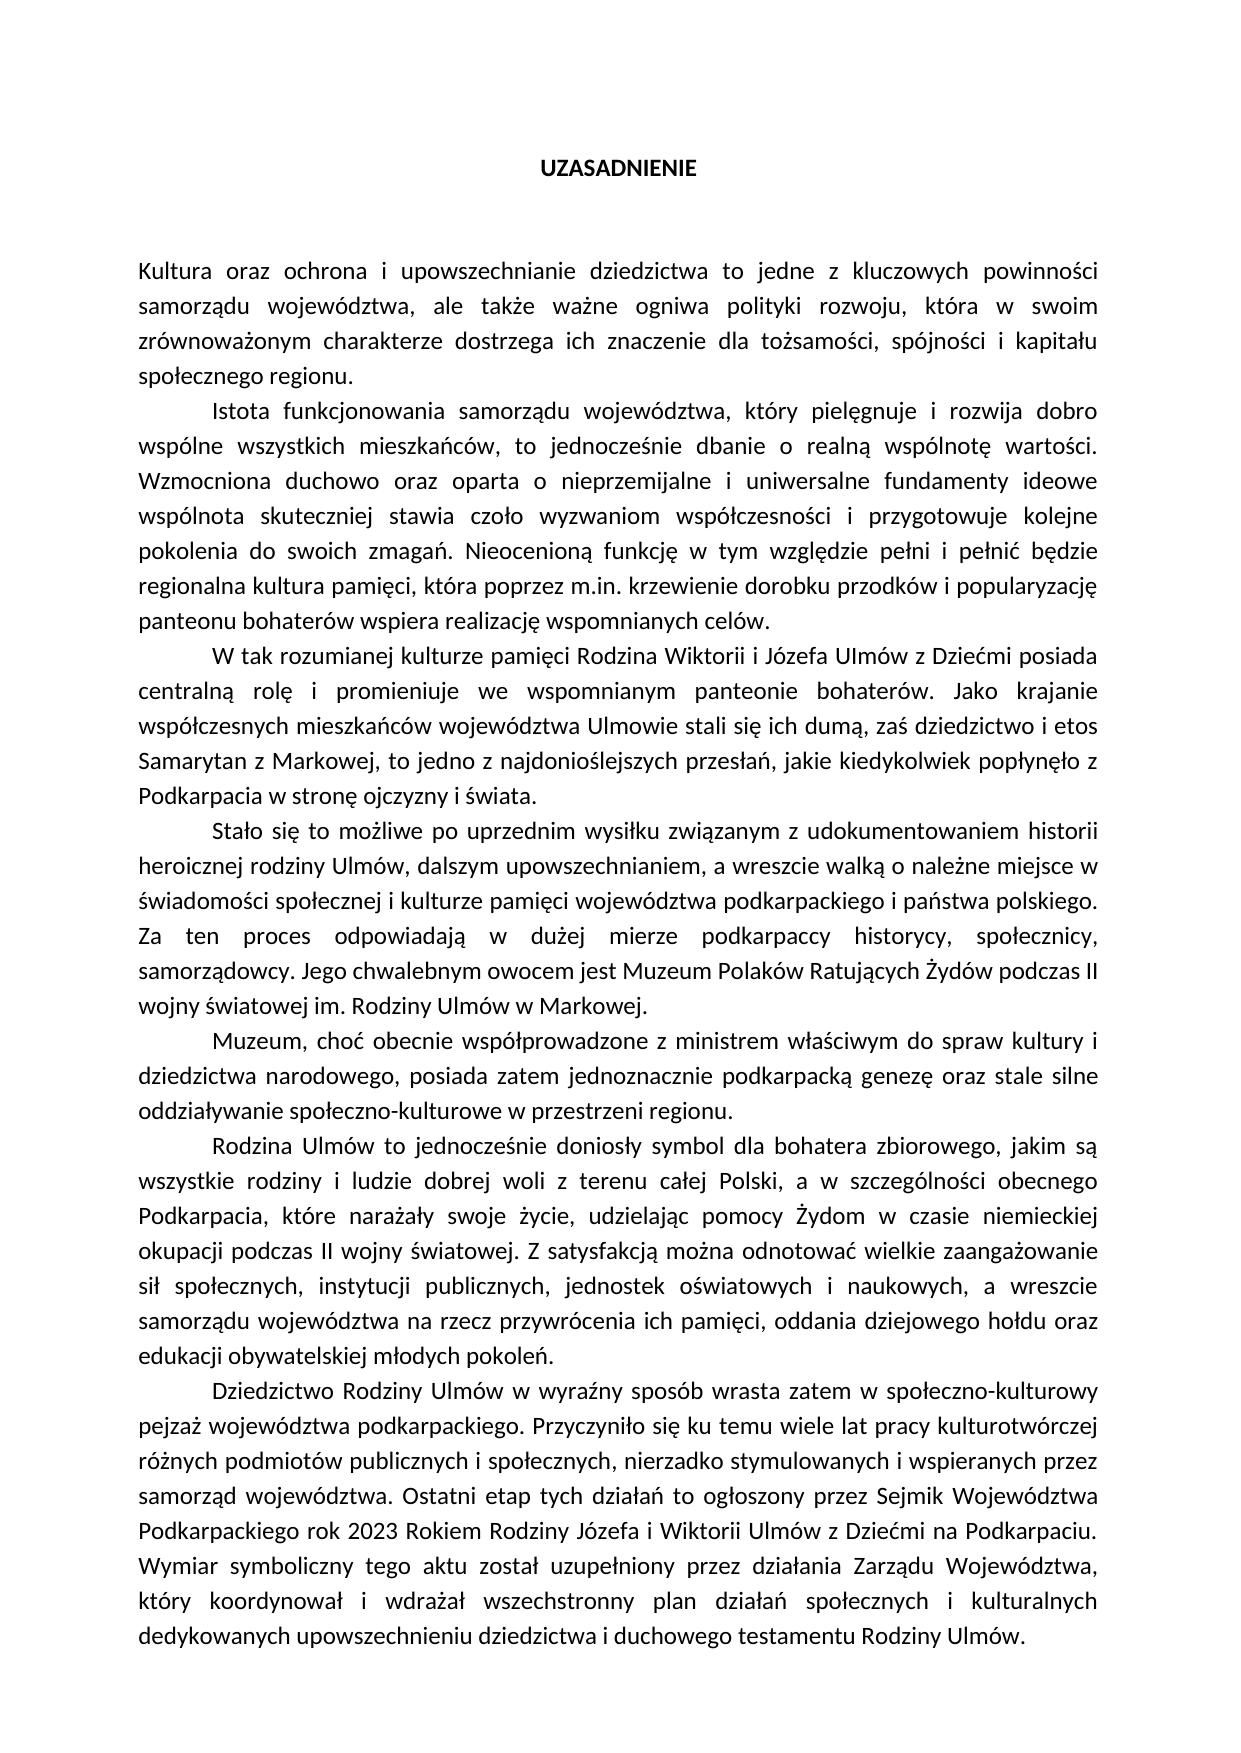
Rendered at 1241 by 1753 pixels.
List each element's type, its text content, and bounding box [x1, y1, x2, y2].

text Stało się to możliwe po uprzednim wysiłku związanym z udokumentowaniem historii heroicznej rodziny Ulmów, dalszym upowszechnianiem, a wreszcie walką o należne miejsce w świadomości społecznej i kulturze pamięci województwa podkarpackiego i państwa polskiego. Za ten proces odpowiadają w dużej mierze podkarpaccy historycy, społecznicy, samorządowcy. Jego chwalebnym owocem jest Muzeum Polaków Ratujących Żydów podczas II wojny światowej im. Rodziny Ulmów w Markowej. [138, 815, 1099, 1021]
text Rodzina Ulmów to jednocześnie doniosły symbol dla bohatera zbiorowego, jakim są wszystkie rodziny i ludzie dobrej woli z terenu całej Polski, a w szczególności obecnego Podkarpacia, które narażały swoje życie, udzielając pomocy Żydom w czasie niemieckiej okupacji podczas II wojny światowej. Z satysfakcją można odnotować wielkie zaangażowanie sił społecznych, instytucji publicznych, jednostek oświatowych i naukowych, a wreszcie samorządu województwa na rzecz przywrócenia ich pamięci, oddania dziejowego hołdu oraz edukacji obywatelskiej młodych pokoleń. [138, 1130, 1099, 1371]
text Muzeum, choć obecnie współprowadzone z ministrem właściwym do spraw kultury i dziedzictwa narodowego, posiada zatem jednoznacznie podkarpacką genezę oraz stale silne oddziaływanie społeczno-kulturowe w przestrzeni regionu. [138, 1025, 1099, 1126]
subtitle UZASADNIENIE [138, 153, 1099, 183]
text Istota funkcjonowania samorządu województwa, który pielęgnuje i rozwija dobro wspólne wszystkich mieszkańców, to jednocześnie dbanie o realną wspólnotę wartości. Wzmocniona duchowo oraz oparta o nieprzemijalne i uniwersalne fundamenty ideowe wspólnota skuteczniej stawia czoło wyzwaniom współczesności i przygotowuje kolejne pokolenia do swoich zmagań. Nieocenioną funkcję w tym względzie pełni i pełnić będzie regionalna kultura pamięci, która poprzez m.in. krzewienie dorobku przodków i popularyzację panteonu bohaterów wspiera realizację wspomnianych celów. [138, 395, 1099, 636]
text W tak rozumianej kulturze pamięci Rodzina Wiktorii i Józefa UImów z Dziećmi posiada centralną rolę i promieniuje we wspomnianym panteonie bohaterów. Jako krajanie współczesnych mieszkańców województwa Ulmowie stali się ich dumą, zaś dziedzictwo i etos Samarytan z Markowej, to jedno z najdonioślejszych przesłań, jakie kiedykolwiek popłynęło z Podkarpacia w stronę ojczyzny i świata. [138, 640, 1099, 811]
text Dziedzictwo Rodziny Ulmów w wyraźny sposób wrasta zatem w społeczno-kulturowy pejzaż województwa podkarpackiego. Przyczyniło się ku temu wiele lat pracy kulturotwórczej różnych podmiotów publicznych i społecznych, nierzadko stymulowanych i wspieranych przez samorząd województwa. Ostatni etap tych działań to ogłoszony przez Sejmik Województwa Podkarpackiego rok 2023 Rokiem Rodziny Józefa i Wiktorii Ulmów z Dziećmi na Podkarpaciu. Wymiar symboliczny tego aktu został uzupełniony przez działania Zarządu Województwa, który koordynował i wdrażał wszechstronny plan działań społecznych i kulturalnych dedykowanych upowszechnieniu dziedzictwa i duchowego testamentu Rodziny Ulmów. [138, 1375, 1099, 1651]
text Kultura oraz ochrona i upowszechnianie dziedzictwa to jedne z kluczowych powinności samorządu województwa, ale także ważne ogniwa polityki rozwoju, która w swoim zrównoważonym charakterze dostrzega ich znaczenie dla tożsamości, spójności i kapitału społecznego regionu. [138, 255, 1099, 391]
